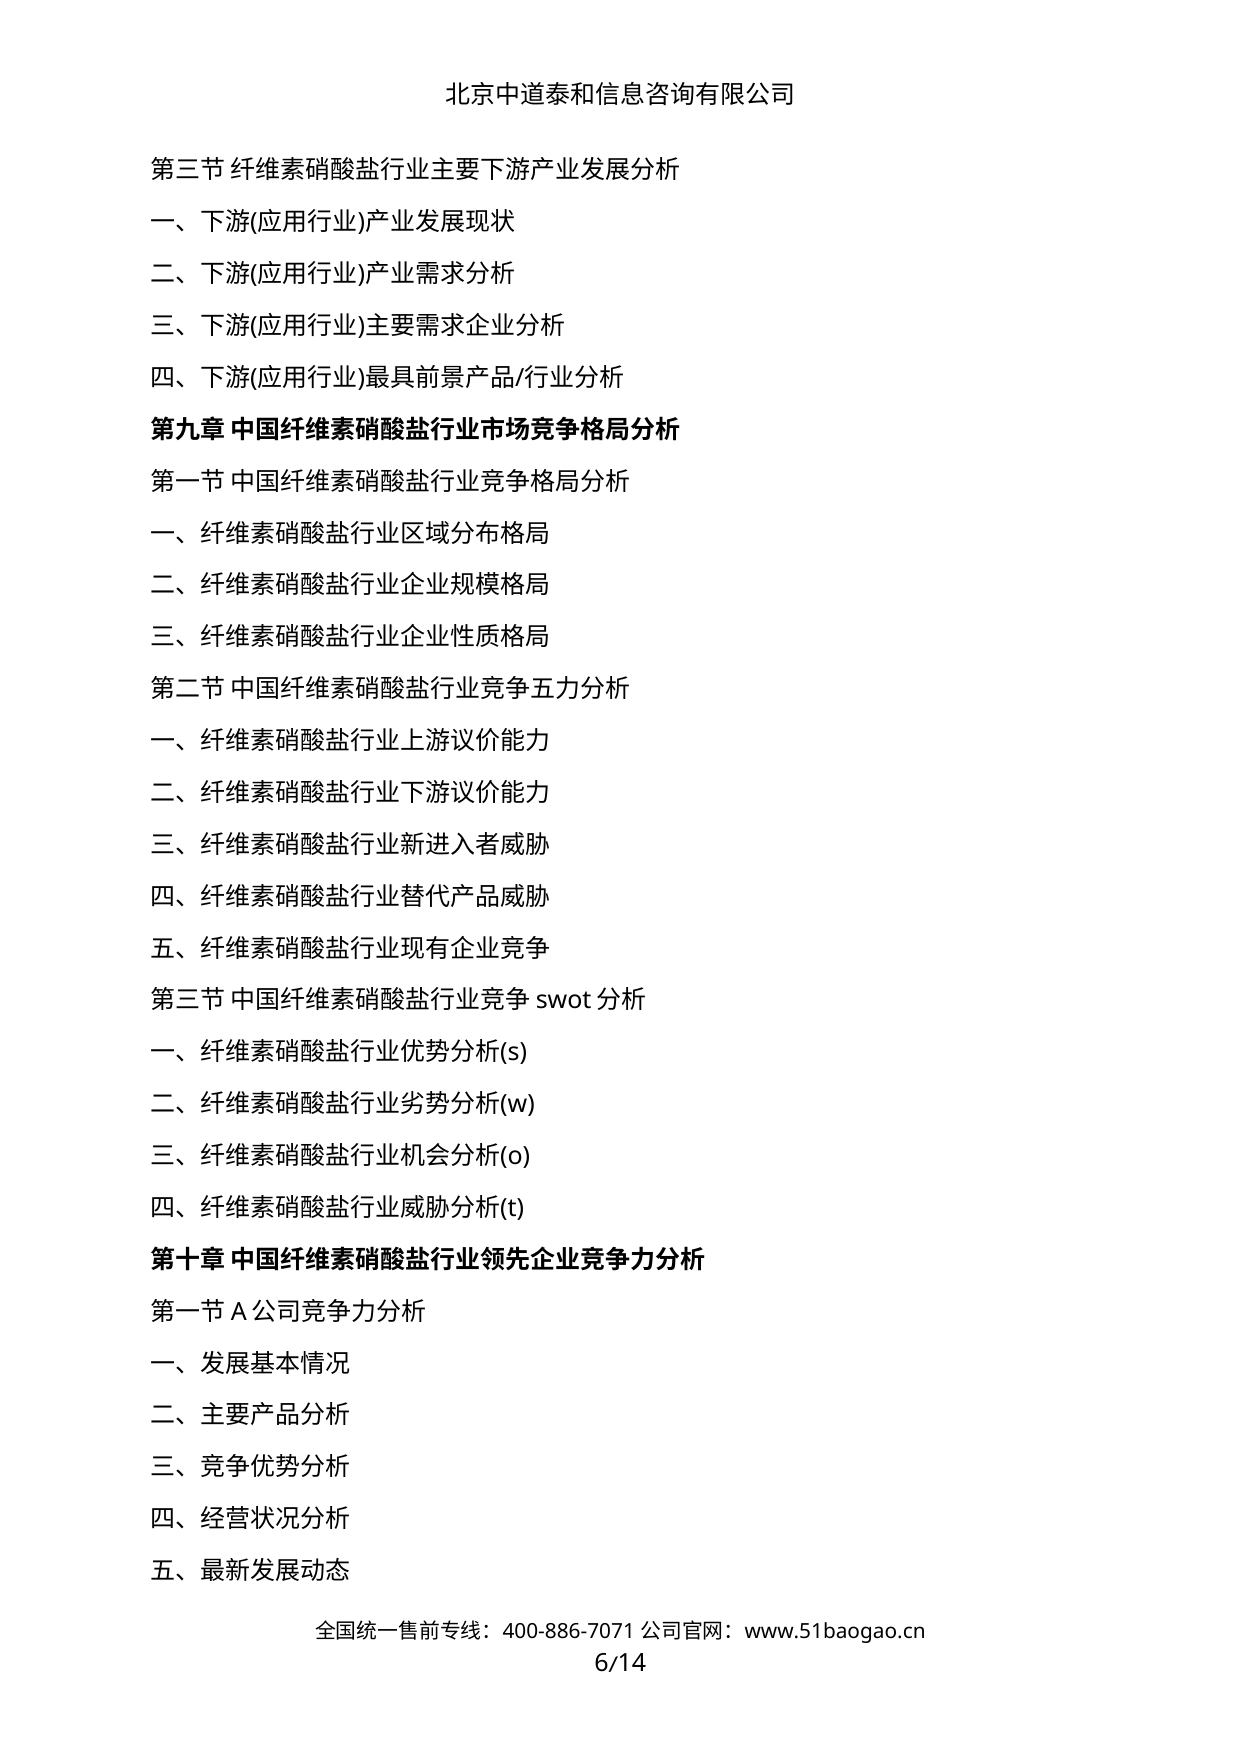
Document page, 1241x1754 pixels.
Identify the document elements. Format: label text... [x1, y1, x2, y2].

text 第九章 中国纤维素硝酸盐行业市场竞争格局分析 [150, 409, 1090, 446]
text 四、经营状况分析 [150, 1499, 1090, 1535]
text 一、发展基本情况 [150, 1343, 1090, 1379]
text 二、下游(应用行业)产业需求分析 [150, 254, 1090, 290]
text 第三节 纤维素硝酸盐行业主要下游产业发展分析 [150, 150, 1090, 186]
text 三、下游(应用行业)主要需求企业分析 [150, 306, 1090, 342]
text 五、最新发展动态 [150, 1551, 1090, 1587]
text 三、纤维素硝酸盐行业企业性质格局 [150, 617, 1090, 653]
text 二、纤维素硝酸盐行业劣势分析(w) [150, 1084, 1090, 1120]
text 四、纤维素硝酸盐行业替代产品威胁 [150, 876, 1090, 912]
text 一、纤维素硝酸盐行业上游议价能力 [150, 721, 1090, 757]
text 四、下游(应用行业)最具前景产品/行业分析 [150, 357, 1090, 394]
text 第一节 中国纤维素硝酸盐行业竞争格局分析 [150, 461, 1090, 497]
text 第十章 中国纤维素硝酸盐行业领先企业竞争力分析 [150, 1239, 1090, 1276]
text 第三节 中国纤维素硝酸盐行业竞争swot分析 [150, 980, 1090, 1016]
text 二、纤维素硝酸盐行业下游议价能力 [150, 772, 1090, 809]
text 一、纤维素硝酸盐行业区域分布格局 [150, 513, 1090, 549]
text 一、纤维素硝酸盐行业优势分析(s) [150, 1032, 1090, 1068]
text 三、纤维素硝酸盐行业新进入者威胁 [150, 824, 1090, 861]
text 二、纤维素硝酸盐行业企业规模格局 [150, 565, 1090, 601]
text 五、纤维素硝酸盐行业现有企业竞争 [150, 928, 1090, 964]
text 一、下游(应用行业)产业发展现状 [150, 202, 1090, 238]
text 三、纤维素硝酸盐行业机会分析(o) [150, 1136, 1090, 1172]
text 三、竞争优势分析 [150, 1447, 1090, 1483]
text 第二节 中国纤维素硝酸盐行业竞争五力分析 [150, 669, 1090, 705]
text 二、主要产品分析 [150, 1395, 1090, 1431]
text 四、纤维素硝酸盐行业威胁分析(t) [150, 1187, 1090, 1224]
text 第一节 A公司竞争力分析 [150, 1291, 1090, 1327]
